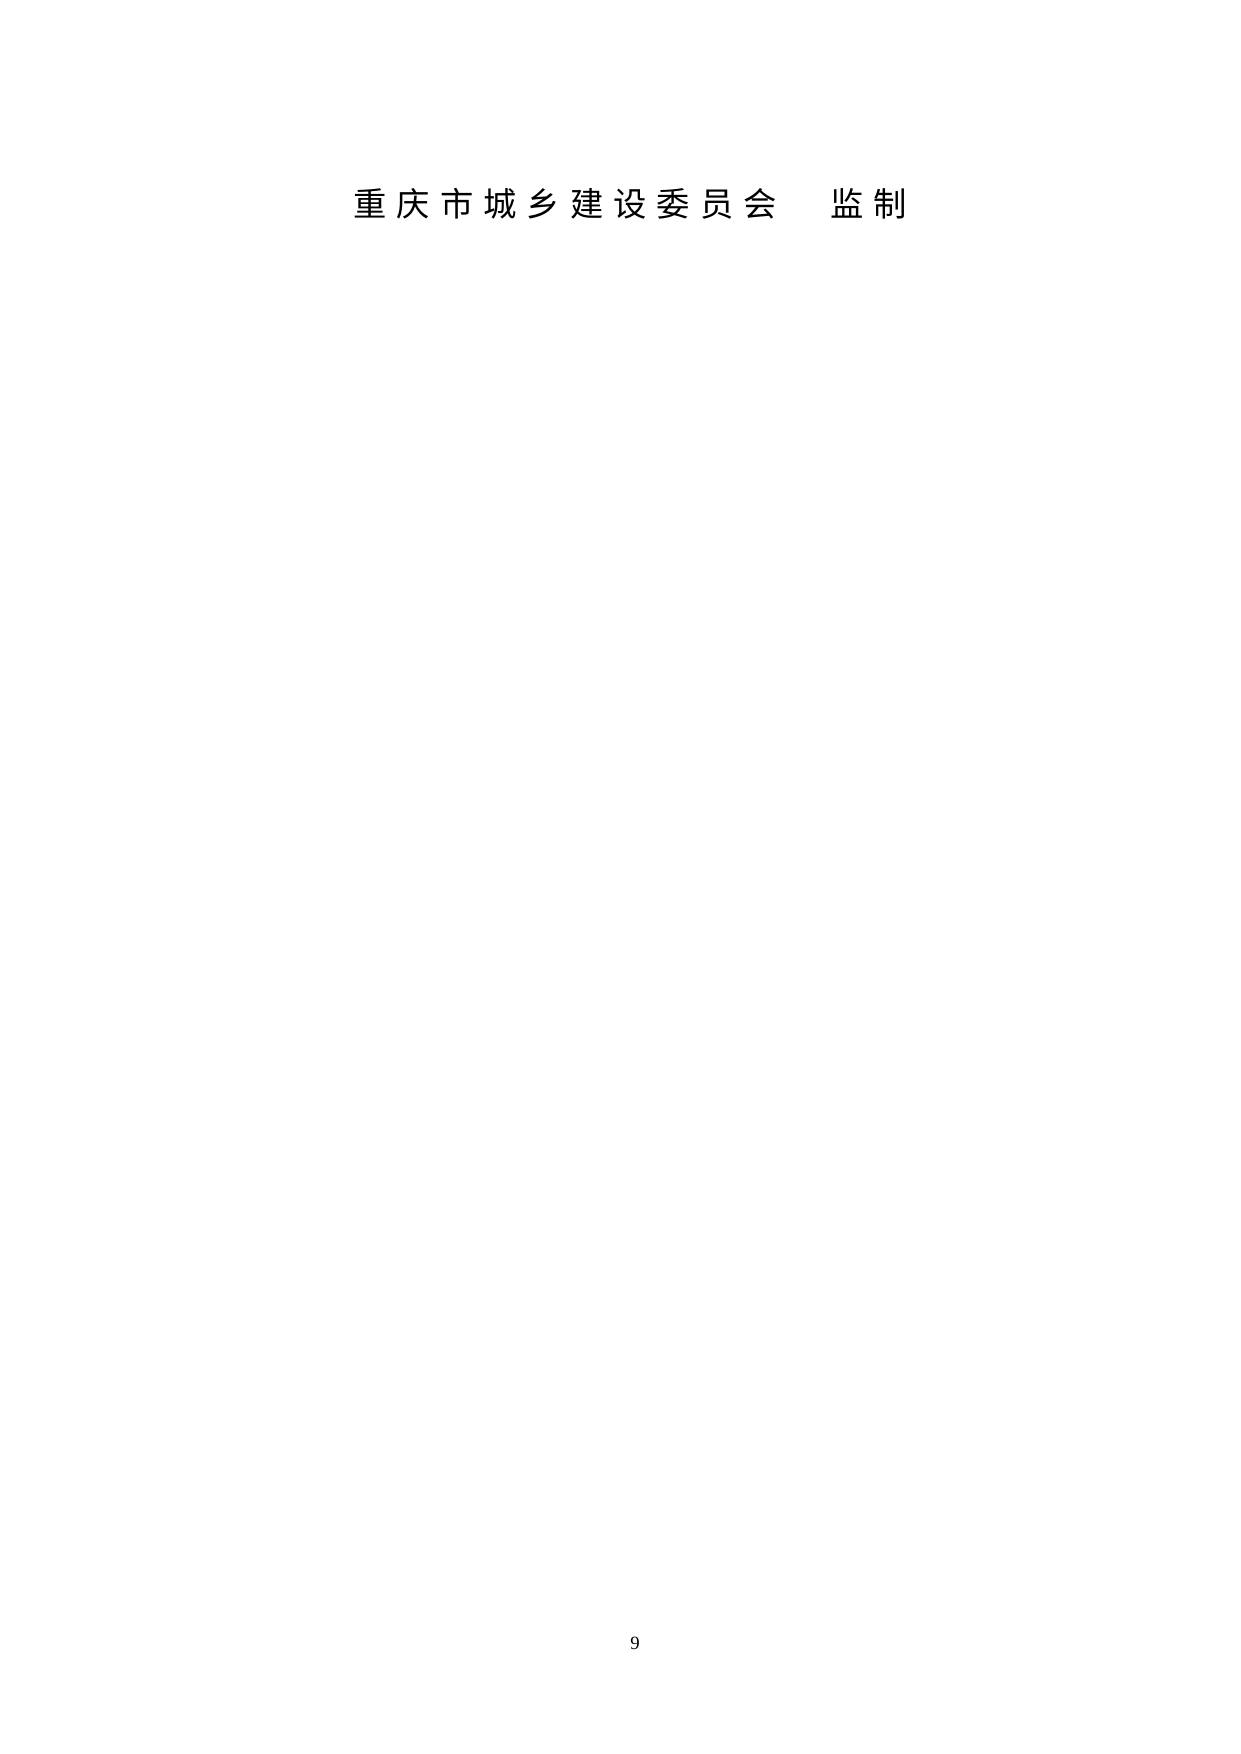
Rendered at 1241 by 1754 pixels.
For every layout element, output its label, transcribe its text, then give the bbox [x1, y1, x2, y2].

text 重庆市城乡建设委员会 监制 [191, 155, 1079, 248]
